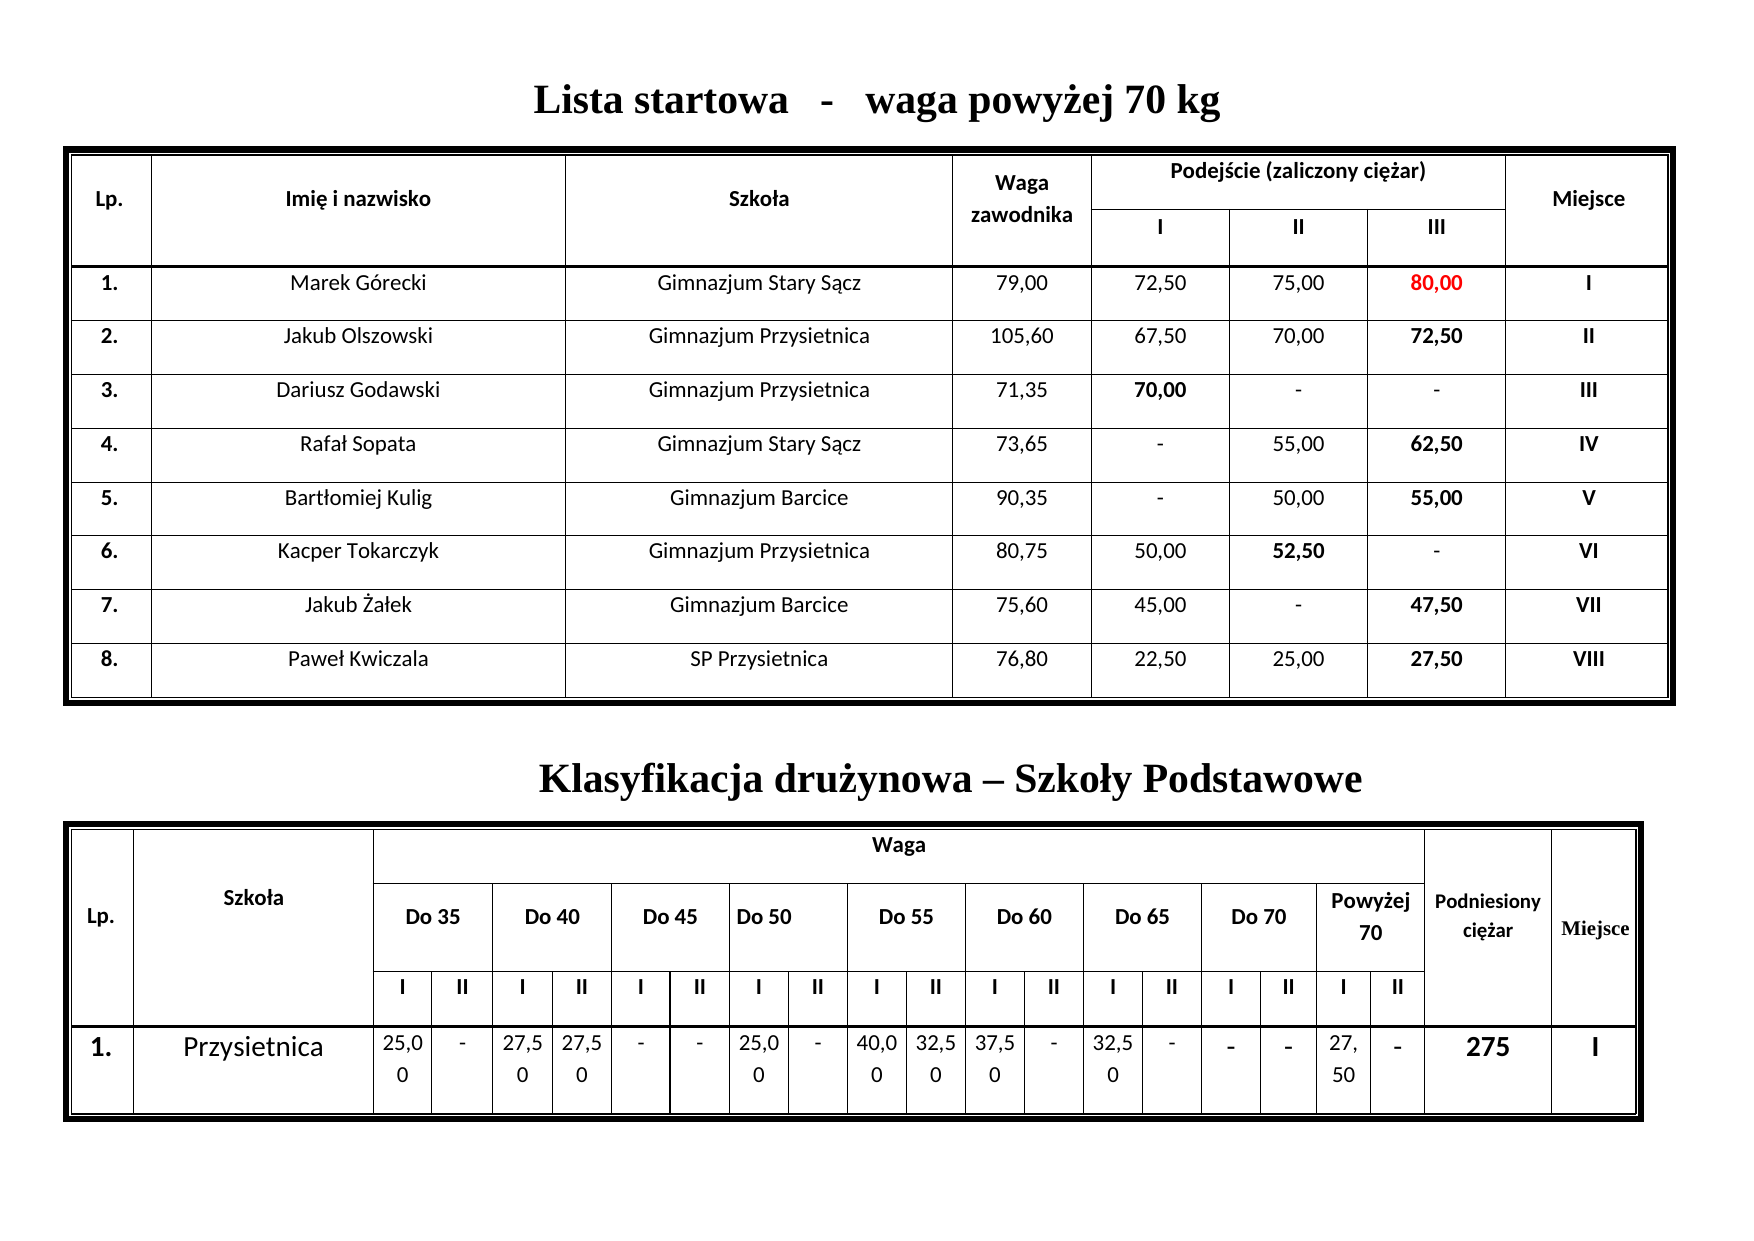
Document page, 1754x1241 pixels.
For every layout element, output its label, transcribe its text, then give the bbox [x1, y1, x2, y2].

table_cell I [374, 972, 431, 1025]
table_header Szkoła [566, 156, 952, 264]
table_cell 1. [72, 268, 151, 320]
table_cell Kacper Tokarczyk [152, 536, 565, 589]
table_cell I [1092, 210, 1229, 264]
table_cell 5. [72, 483, 151, 535]
table_cell VI [1506, 536, 1667, 589]
table_cell Jakub Olszowski [152, 321, 565, 374]
table_cell - [1092, 483, 1229, 535]
table_cell II [1506, 321, 1667, 374]
table_cell 72,50 [1092, 268, 1229, 320]
table_cell I [1084, 972, 1142, 1025]
table_cell Gimnazjum Barcice [566, 590, 952, 643]
table_cell 1. [72, 1028, 133, 1113]
table_cell Gimnazjum Stary Sącz [566, 268, 952, 320]
table_cell 90,35 [953, 483, 1091, 535]
table_cell 52,50 [1230, 536, 1367, 589]
table_cell IV [1506, 429, 1667, 482]
table_cell Bartłomiej Kulig [152, 483, 565, 535]
table_cell 75,00 [1230, 268, 1367, 320]
table_cell Do 65 [1084, 884, 1201, 971]
table_header Miejsce [1552, 830, 1635, 1025]
table_cell 76,80 [953, 644, 1091, 697]
table_cell VII [1506, 590, 1667, 643]
table_cell - [1261, 1028, 1316, 1113]
table_cell 71,35 [953, 375, 1091, 428]
table_cell 6. [72, 536, 151, 589]
table_cell Gimnazjum Przysietnica [566, 375, 952, 428]
table_cell Do 35 [374, 884, 492, 971]
table_cell Dariusz Godawski [152, 375, 565, 428]
table_cell 73,65 [953, 429, 1091, 482]
table_cell 275 [1425, 1028, 1551, 1113]
table_cell I [730, 972, 788, 1025]
table_cell I [1202, 972, 1260, 1025]
table_cell 45,00 [1092, 590, 1229, 643]
table_cell I [1317, 972, 1370, 1025]
table_cell 25,00 [1230, 644, 1367, 697]
table_cell II [553, 972, 611, 1025]
table_header Podejście (zaliczony ciężar) [1092, 156, 1505, 209]
table_cell II [789, 972, 847, 1025]
table_cell V [1506, 483, 1667, 535]
table_cell 80,75 [953, 536, 1091, 589]
table_cell II [1025, 972, 1083, 1025]
table_cell SP Przysietnica [566, 644, 952, 697]
table_cell Rafał Sopata [152, 429, 565, 482]
table_cell 50,00 [1230, 483, 1367, 535]
table_cell Do 70 [1202, 884, 1316, 971]
table_cell 70,00 [1092, 375, 1229, 428]
table_cell Do 60 [966, 884, 1083, 971]
table_cell 4. [72, 429, 151, 482]
table_cell 47,50 [1368, 590, 1505, 643]
title Klasyfikacja drużynowa – Szkoły Podstawowe [149, 754, 1679, 802]
table_header Waga zawodnika [953, 156, 1091, 264]
table_cell - [1230, 590, 1367, 643]
table_cell Jakub Żałek [152, 590, 565, 643]
table_cell - [1368, 375, 1505, 428]
table_cell 27,50 [493, 1028, 552, 1113]
table_cell II [907, 972, 965, 1025]
table_cell - [1092, 429, 1229, 482]
table_cell 79,00 [953, 268, 1091, 320]
table_cell II [1230, 210, 1367, 264]
table_header Lp. [72, 156, 151, 264]
table_cell - [432, 1028, 492, 1113]
table_cell Do 40 [493, 884, 611, 971]
table_cell 32,50 [1084, 1028, 1142, 1113]
table_cell 2. [72, 321, 151, 374]
table_cell VIII [1506, 644, 1667, 697]
table_cell 25,00 [730, 1028, 788, 1113]
table_cell - [789, 1028, 847, 1113]
table_cell I [966, 972, 1024, 1025]
table_cell I [848, 972, 906, 1025]
table_header Szkoła [134, 830, 373, 1025]
table_cell II [671, 972, 729, 1025]
table_cell - [1230, 375, 1367, 428]
table_cell Gimnazjum Stary Sącz [566, 429, 952, 482]
table_cell - [671, 1028, 729, 1113]
table_header Imię i nazwisko [152, 156, 565, 264]
table_cell Gimnazjum Barcice [566, 483, 952, 535]
table_cell 50,00 [1092, 536, 1229, 589]
table_cell 25,00 [374, 1028, 431, 1113]
table_cell I [1506, 268, 1667, 320]
table_cell 27,50 [1368, 644, 1505, 697]
table_cell 8. [72, 644, 151, 697]
table_cell 32,50 [907, 1028, 965, 1113]
table_cell 72,50 [1368, 321, 1505, 374]
table_cell Przysietnica [134, 1028, 373, 1113]
table_cell 40,00 [848, 1028, 906, 1113]
table_header Waga [374, 830, 1424, 883]
table_cell III [1506, 375, 1667, 428]
table_cell - [1371, 1028, 1424, 1113]
table_cell I [1552, 1028, 1635, 1113]
table_cell 67,50 [1092, 321, 1229, 374]
table_cell III [1368, 210, 1505, 264]
table_cell 3. [72, 375, 151, 428]
table_cell II [1143, 972, 1201, 1025]
table_cell 27,50 [553, 1028, 611, 1113]
table_cell Do 50 [730, 884, 847, 971]
table_cell 27,50 [1317, 1028, 1370, 1113]
table_cell 62,50 [1368, 429, 1505, 482]
table_cell 70,00 [1230, 321, 1367, 374]
table_cell 105,60 [953, 321, 1091, 374]
table_cell 37,50 [966, 1028, 1024, 1113]
table_cell 7. [72, 590, 151, 643]
table_cell 22,50 [1092, 644, 1229, 697]
table_header Miejsce [1506, 156, 1667, 264]
table_header Podniesiony ciężar [1425, 830, 1551, 1025]
table_cell 75,60 [953, 590, 1091, 643]
table_cell - [1025, 1028, 1083, 1113]
table_cell - [1143, 1028, 1201, 1113]
table_cell 55,00 [1230, 429, 1367, 482]
table_cell - [612, 1028, 669, 1113]
table_cell - [1202, 1028, 1260, 1113]
table_cell I [493, 972, 552, 1025]
table_cell Paweł Kwiczala [152, 644, 565, 697]
table_cell Powyżej 70 [1317, 884, 1424, 971]
title Lista startowa - waga powyżej 70 kg [75, 75, 1679, 123]
table_cell 80,00 [1368, 268, 1505, 320]
table_cell Do 55 [848, 884, 965, 971]
table_cell Marek Górecki [152, 268, 565, 320]
table_cell I [612, 972, 669, 1025]
table_header Lp. [72, 830, 133, 1025]
table_cell II [1261, 972, 1316, 1025]
table_cell 55,00 [1368, 483, 1505, 535]
table_cell II [1371, 972, 1424, 1025]
table_cell II [432, 972, 492, 1025]
table_cell - [1368, 536, 1505, 589]
table_cell Gimnazjum Przysietnica [566, 321, 952, 374]
table_cell Gimnazjum Przysietnica [566, 536, 952, 589]
table_cell Do 45 [612, 884, 729, 971]
